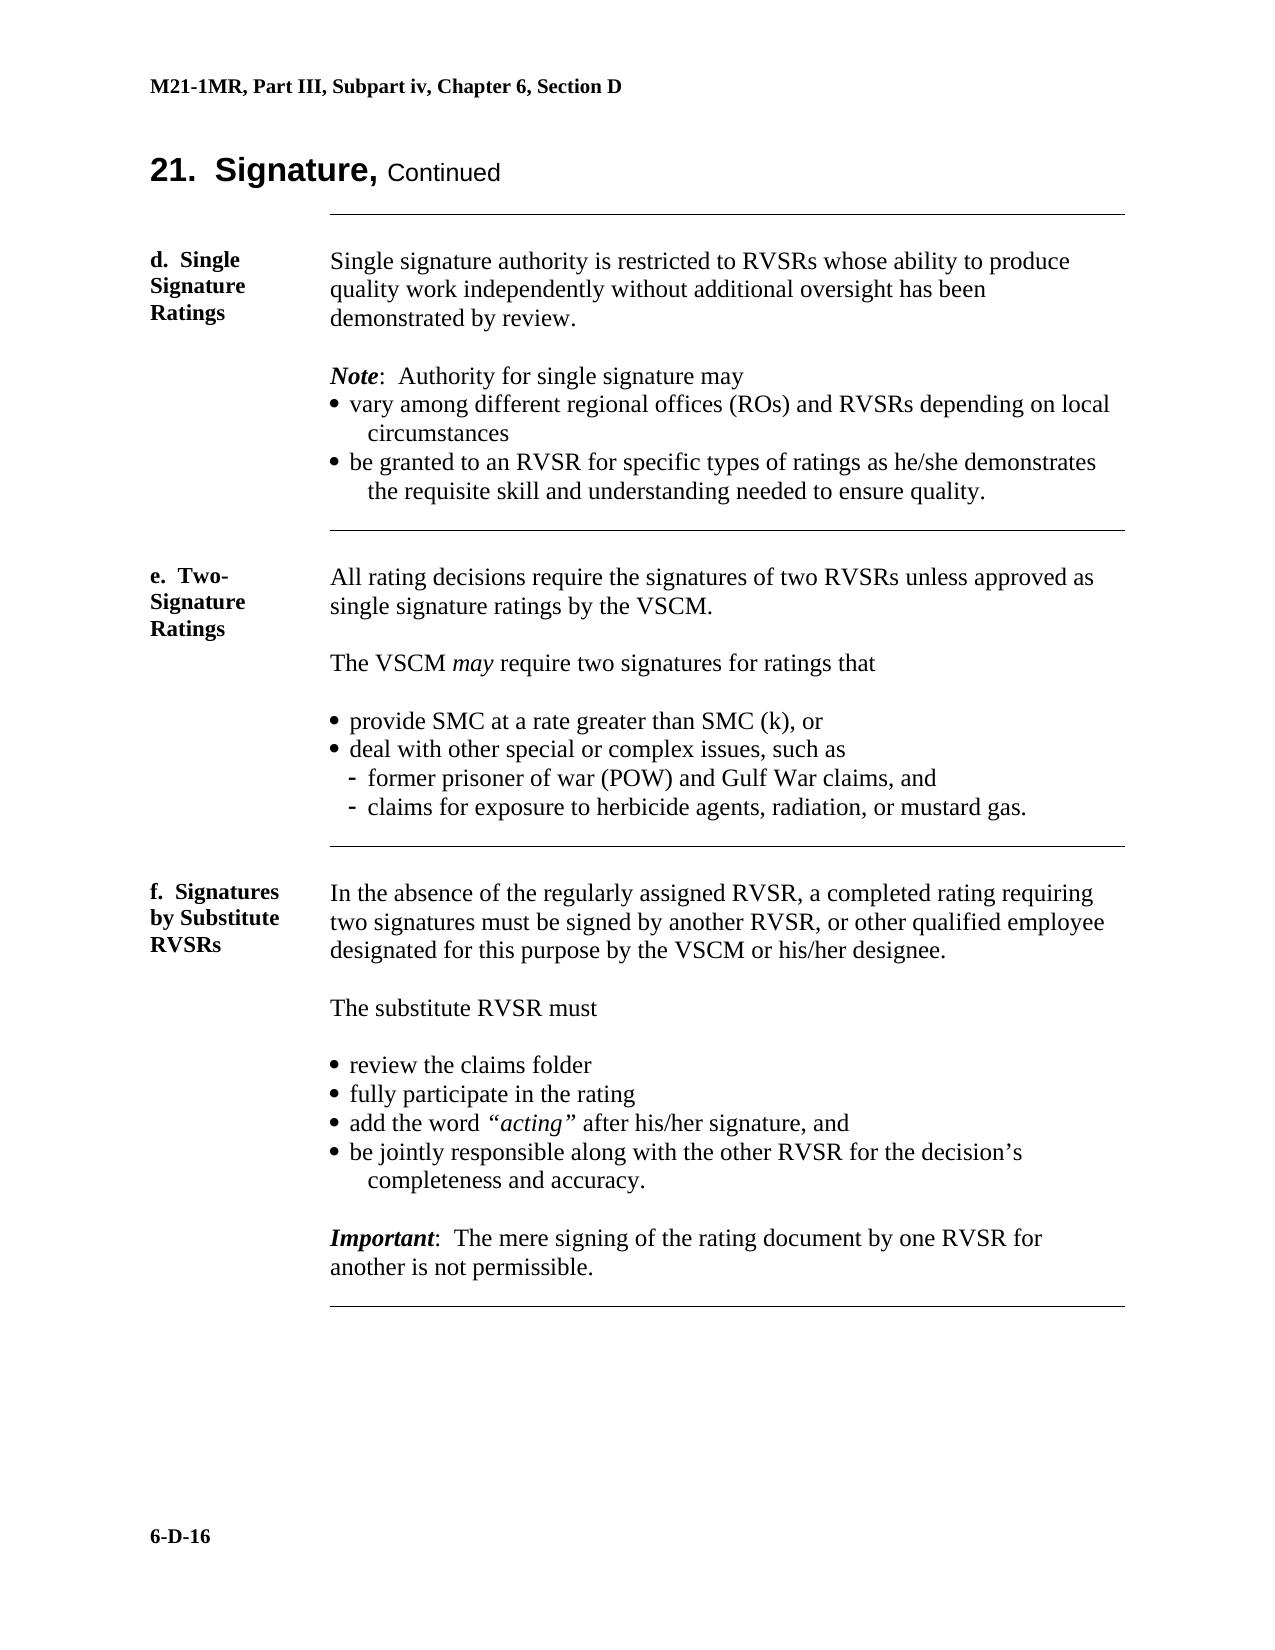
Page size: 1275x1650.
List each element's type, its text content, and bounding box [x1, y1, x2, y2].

table_header f. Signatures by Substitute RVSRs [139, 878, 319, 1281]
table_header d. Single Signature Ratings [139, 246, 319, 504]
table_header Single signature authority is restricted to RVSRs whose ability to produce quality work independently without additional oversight has been demonstrated by review. Note: Authority for single signature may vary among different regional offices (ROs) and RVSRs depending on local circumstances be granted to an RVSR for specific types of ratings as he/she demonstrates the requisite skill and understanding needed to ensure quality. [319, 246, 1125, 504]
table_header In the absence of the regularly assigned RVSR, a completed rating requiring two signatures must be signed by another RVSR, or other qualified employee designated for this purpose by the VSCM or his/her designee. The substitute RVSR must review the claims folder fully participate in the rating add the word “acting” after his/her signature, and be jointly responsible along with the other RVSR for the decision’s completeness and accuracy. Important: The mere signing of the rating document by one RVSR for another is not permissible. [319, 878, 1125, 1281]
table_header e. Two-Signature Ratings [139, 562, 319, 821]
table_header All rating decisions require the signatures of two RVSRs unless approved as single signature ratings by the VSCM. The VSCM may require two signatures for ratings that provide SMC at a rate greater than SMC (k), or deal with other special or complex issues, such as former prisoner of war (POW) and Gulf War claims, and claims for exposure to herbicide agents, radiation, or mustard gas. [319, 562, 1125, 821]
